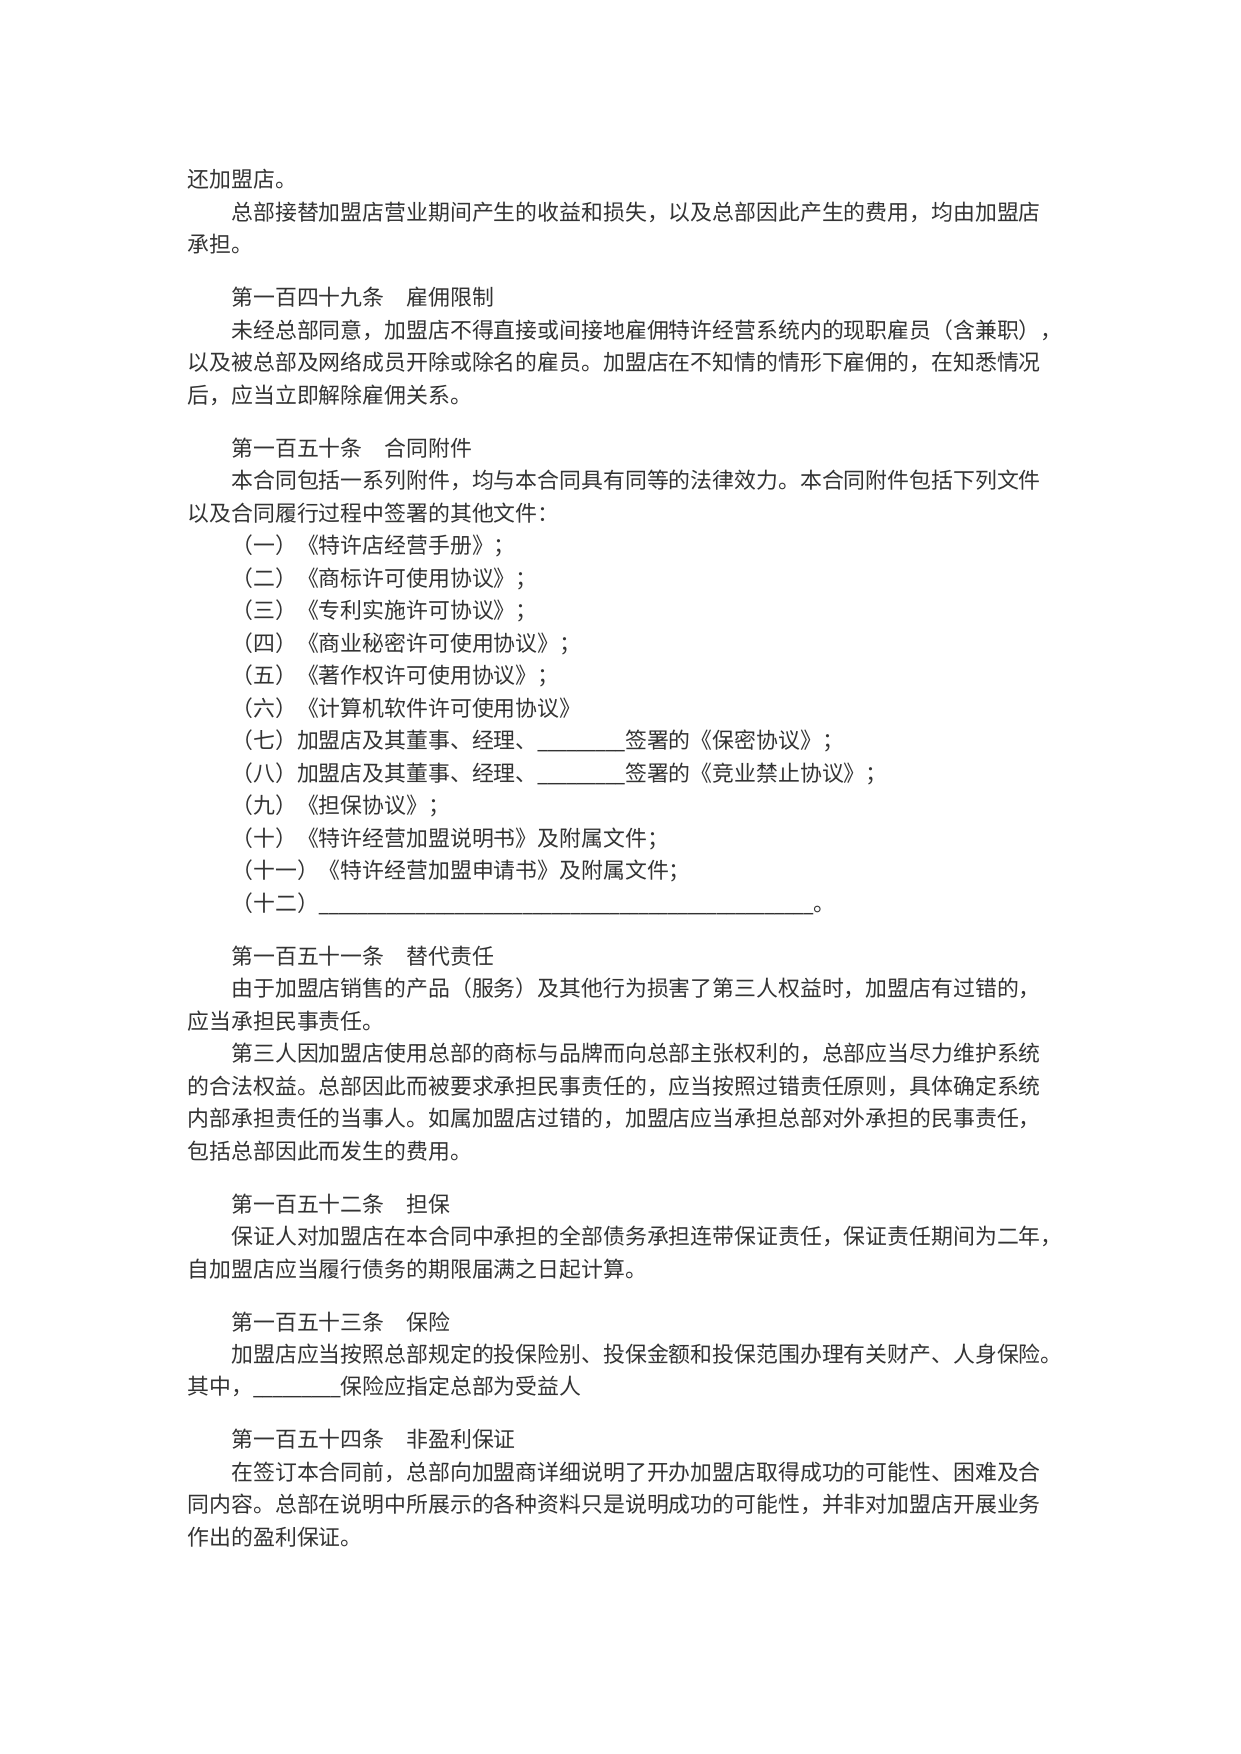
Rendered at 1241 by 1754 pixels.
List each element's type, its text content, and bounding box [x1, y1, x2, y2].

text 第一百五十三条 保险 加盟店应当按照总部规定的投保险别、投保金额和投保范围办理有关财产、人身保险。其中，_________保险应指定总部为受益人 [187, 1304, 1053, 1402]
text 第一百五十条 合同附件 本合同包括一系列附件，均与本合同具有同等的法律效力。本合同附件包括下列文件以及合同履行过程中签署的其他文件： （一）《特许店经营手册》； （二）《商标许可使用协议》； （三）《专利实施许可协议》； （四）《商业秘密许可使用协议》； （五）《著作权许可使用协议》； （六）《计算机软件许可使用协议》 （七）加盟店及其董事、经理、_________签署的《保密协议》； （八）加盟店及其董事、经理、_________签署的《竞业禁止协议》； （九）《担保协议》； （十）《特许经营加盟说明书》及附属文件； （十一）《特许经营加盟申请书》及附属文件； （十二）___________________________________________________。 [187, 430, 1053, 918]
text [187, 162, 1053, 259]
text 第一百五十一条 替代责任 由于加盟店销售的产品（服务）及其他行为损害了第三人权益时，加盟店有过错的，应当承担民事责任。 第三人因加盟店使用总部的商标与品牌而向总部主张权利的，总部应当尽力维护系统的合法权益。总部因此而被要求承担民事责任的，应当按照过错责任原则，具体确定系统内部承担责任的当事人。如属加盟店过错的，加盟店应当承担总部对外承担的民事责任，包括总部因此而发生的费用。 [187, 938, 1053, 1166]
text 第一百四十九条 雇佣限制 未经总部同意，加盟店不得直接或间接地雇佣特许经营系统内的现职雇员（含兼职），以及被总部及网络成员开除或除名的雇员。加盟店在不知情的情形下雇佣的，在知悉情况后，应当立即解除雇佣关系。 [187, 280, 1053, 410]
text 第一百五十四条 非盈利保证 在签订本合同前，总部向加盟商详细说明了开办加盟店取得成功的可能性、困难及合同内容。总部在说明中所展示的各种资料只是说明成功的可能性，并非对加盟店开展业务作出的盈利保证。 [187, 1422, 1053, 1552]
text 第一百五十二条 担保 保证人对加盟店在本合同中承担的全部债务承担连带保证责任，保证责任期间为二年，自加盟店应当履行债务的期限届满之日起计算。 [187, 1186, 1053, 1284]
